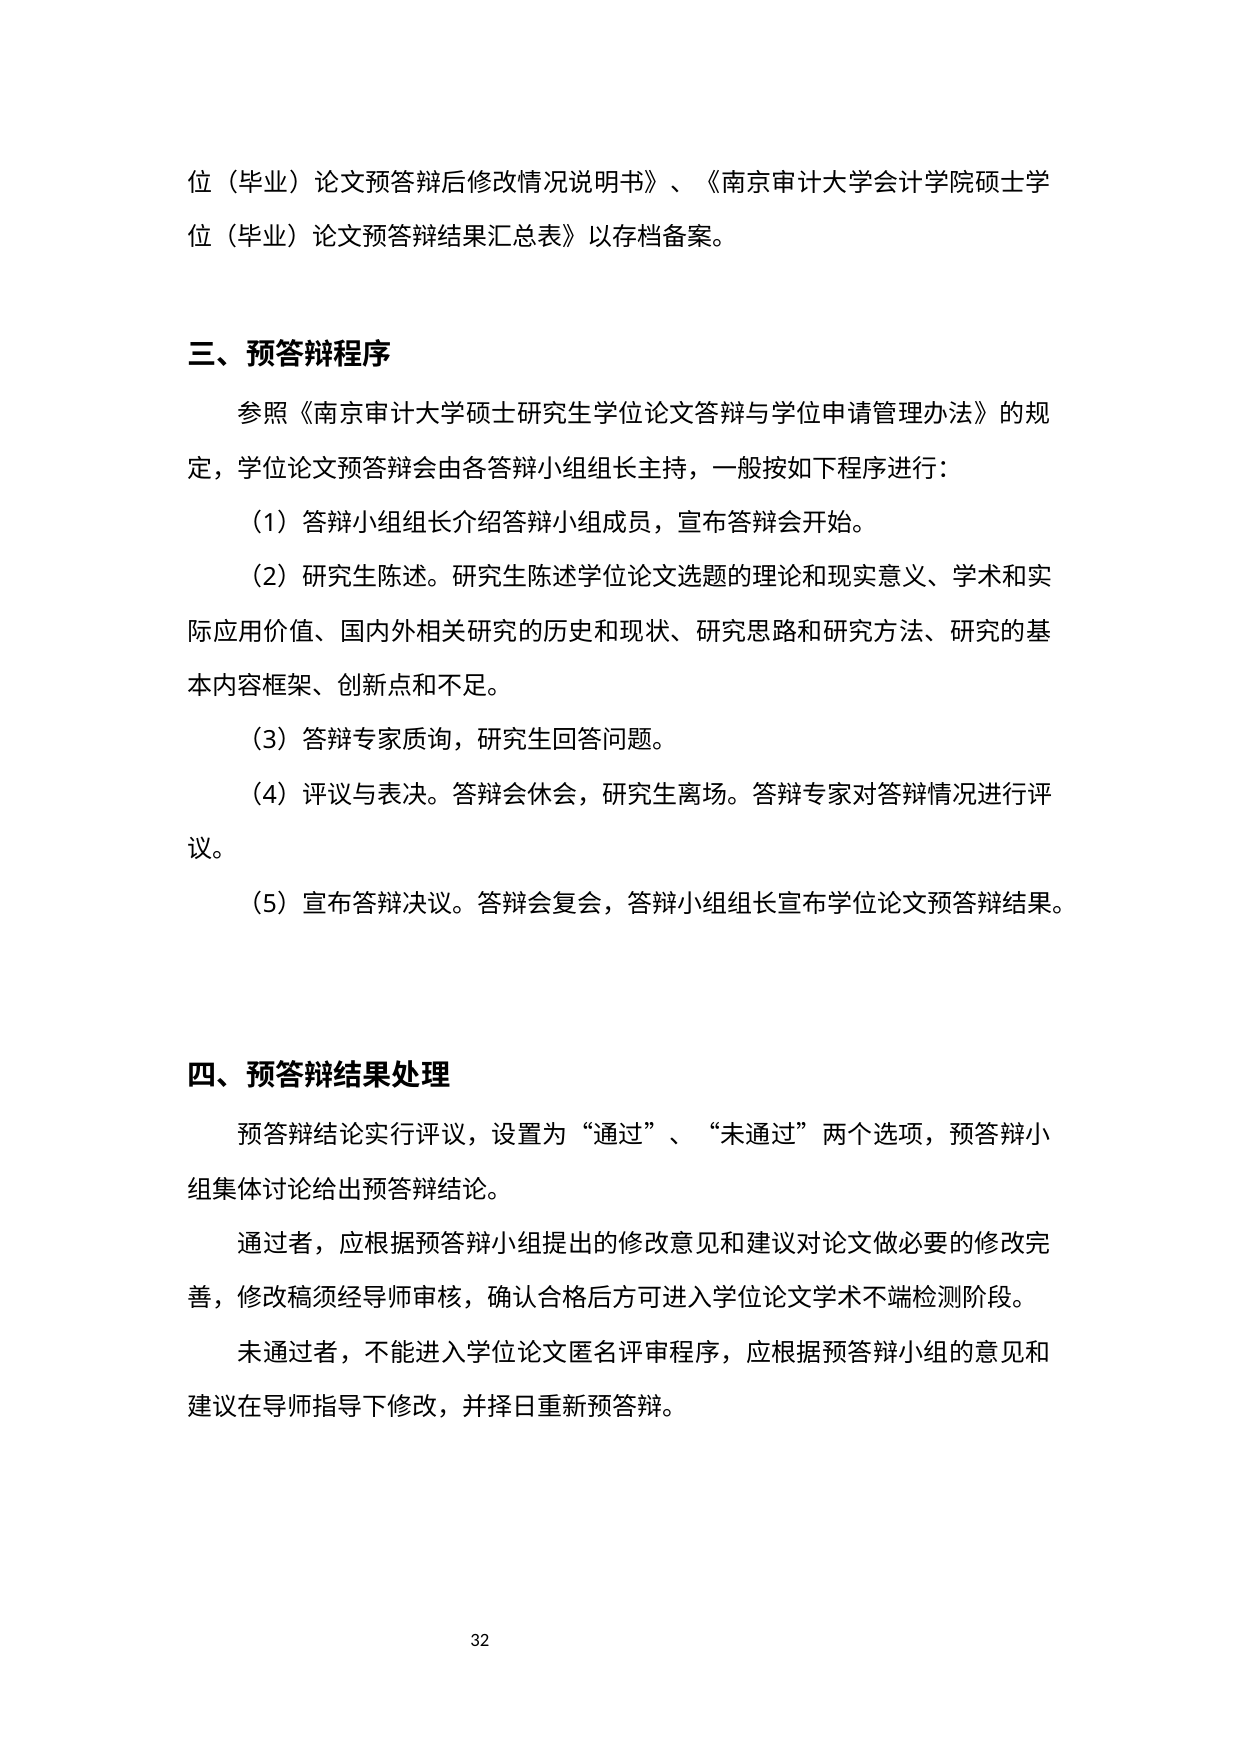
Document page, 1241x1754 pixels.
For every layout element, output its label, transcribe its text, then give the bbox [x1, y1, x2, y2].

text 四、预答辩结果处理 [187, 1051, 1053, 1093]
text 未通过者，不能进入学位论文匿名评审程序，应根据预答辩小组的意见和建议在导师指导下修改，并择日重新预答辩。 [187, 1332, 1053, 1423]
text （5）宣布答辩决议。答辩会复会，答辩小组组长宣布学位论文预答辩结果。 [187, 883, 1053, 974]
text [187, 162, 1053, 253]
text 通过者，应根据预答辩小组提出的修改意见和建议对论文做必要的修改完善，修改稿须经导师审核，确认合格后方可进入学位论文学术不端检测阶段。 [187, 1223, 1053, 1314]
text （1）答辩小组组长介绍答辩小组成员，宣布答辩会开始。 [187, 502, 1053, 539]
text 预答辩结论实行评议，设置为“通过”、“未通过”两个选项，预答辩小组集体讨论给出预答辩结论。 [187, 1115, 1053, 1205]
text （4）评议与表决。答辩会休会，研究生离场。答辩专家对答辩情况进行评议。 [187, 774, 1053, 865]
text （3）答辩专家质询，研究生回答问题。 [187, 720, 1053, 756]
text 三、预答辩程序 [187, 330, 1053, 372]
text （2）研究生陈述。研究生陈述学位论文选题的理论和现实意义、学术和实际应用价值、国内外相关研究的历史和现状、研究思路和研究方法、研究的基本内容框架、创新点和不足。 [187, 557, 1053, 702]
text 参照《南京审计大学硕士研究生学位论文答辩与学位申请管理办法》的规定，学位论文预答辩会由各答辩小组组长主持，一般按如下程序进行： [187, 394, 1053, 484]
